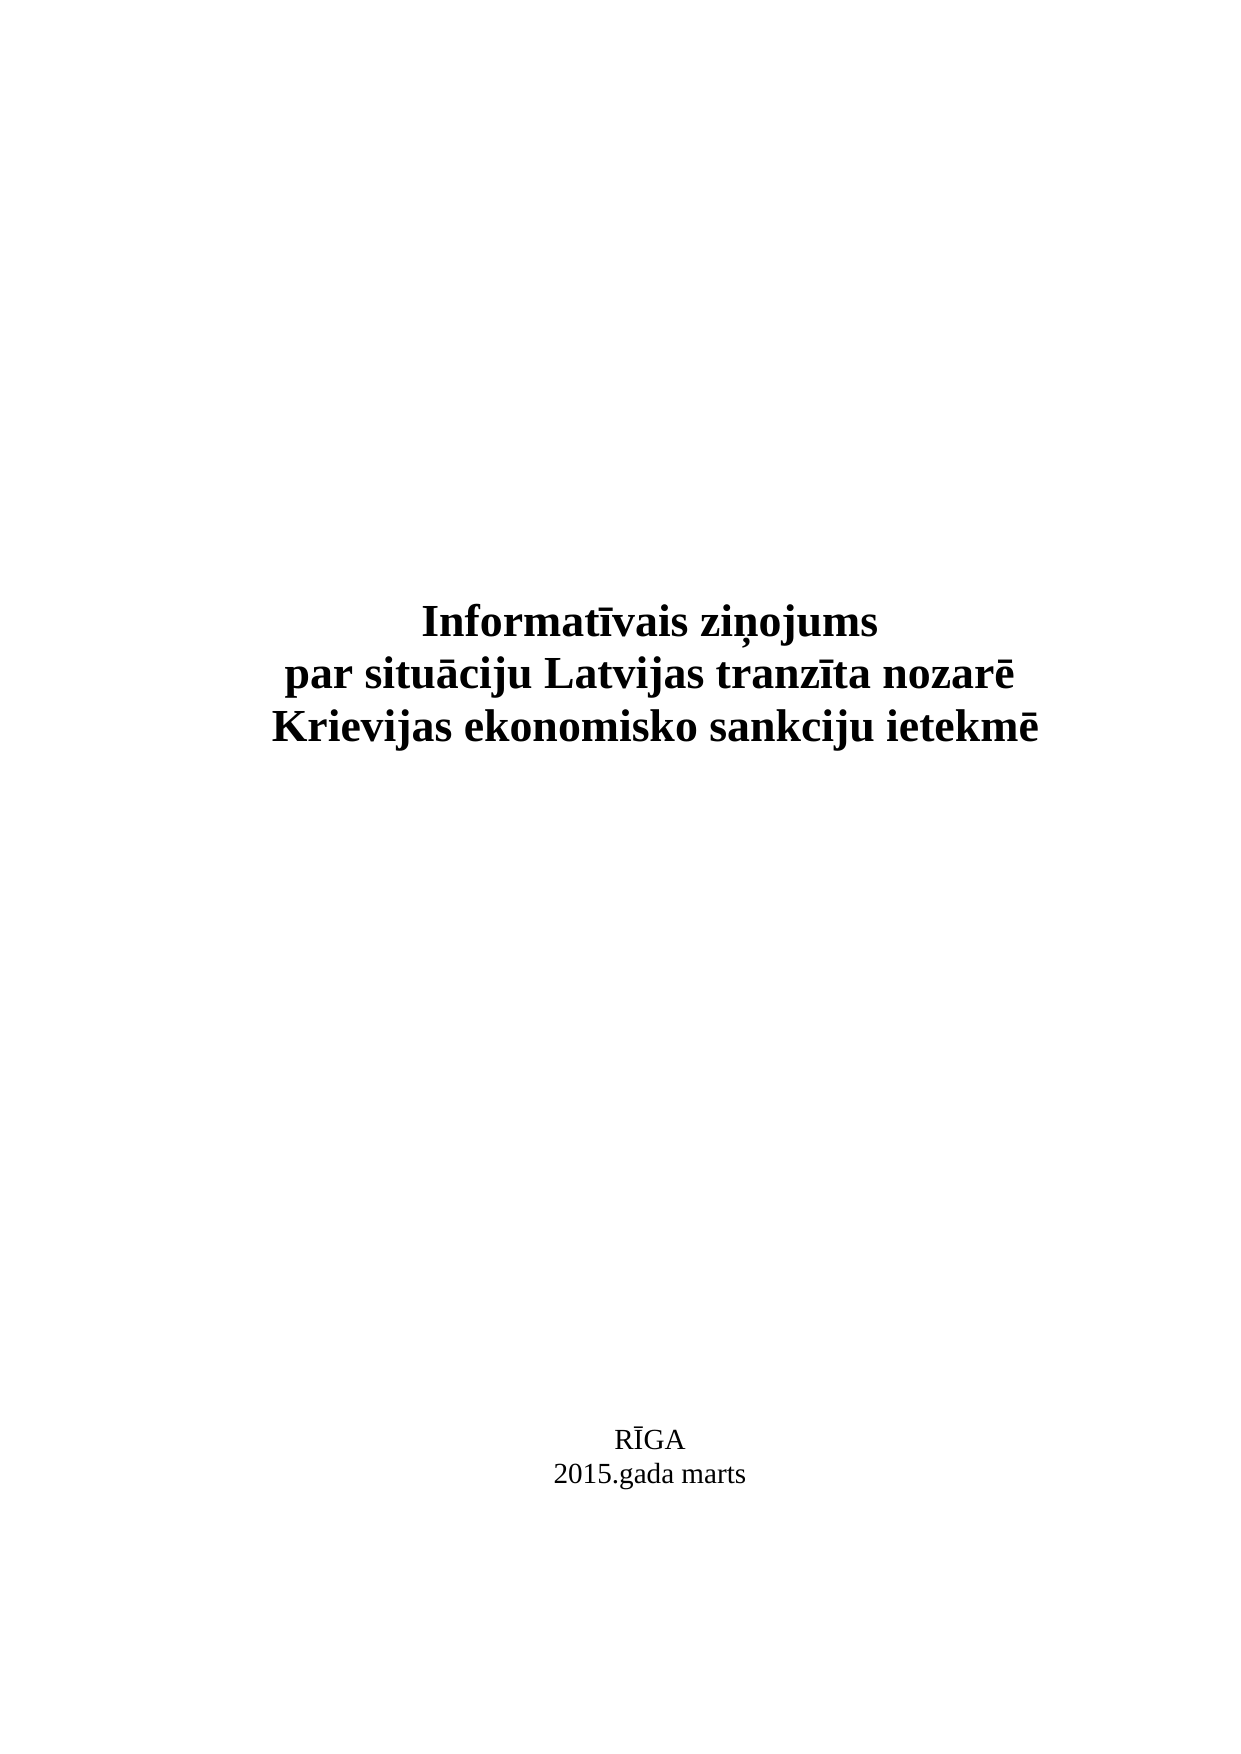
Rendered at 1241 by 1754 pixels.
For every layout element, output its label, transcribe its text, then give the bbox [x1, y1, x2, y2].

text Krievijas ekonomisko sankciju ietekmē [177, 699, 1122, 751]
text 2015.gada marts [177, 1456, 1122, 1489]
text par situāciju Latvijas tranzīta nozarē [177, 646, 1122, 699]
text Informatīvais ziņojums [177, 593, 1122, 646]
text RĪGA [177, 1422, 1122, 1456]
